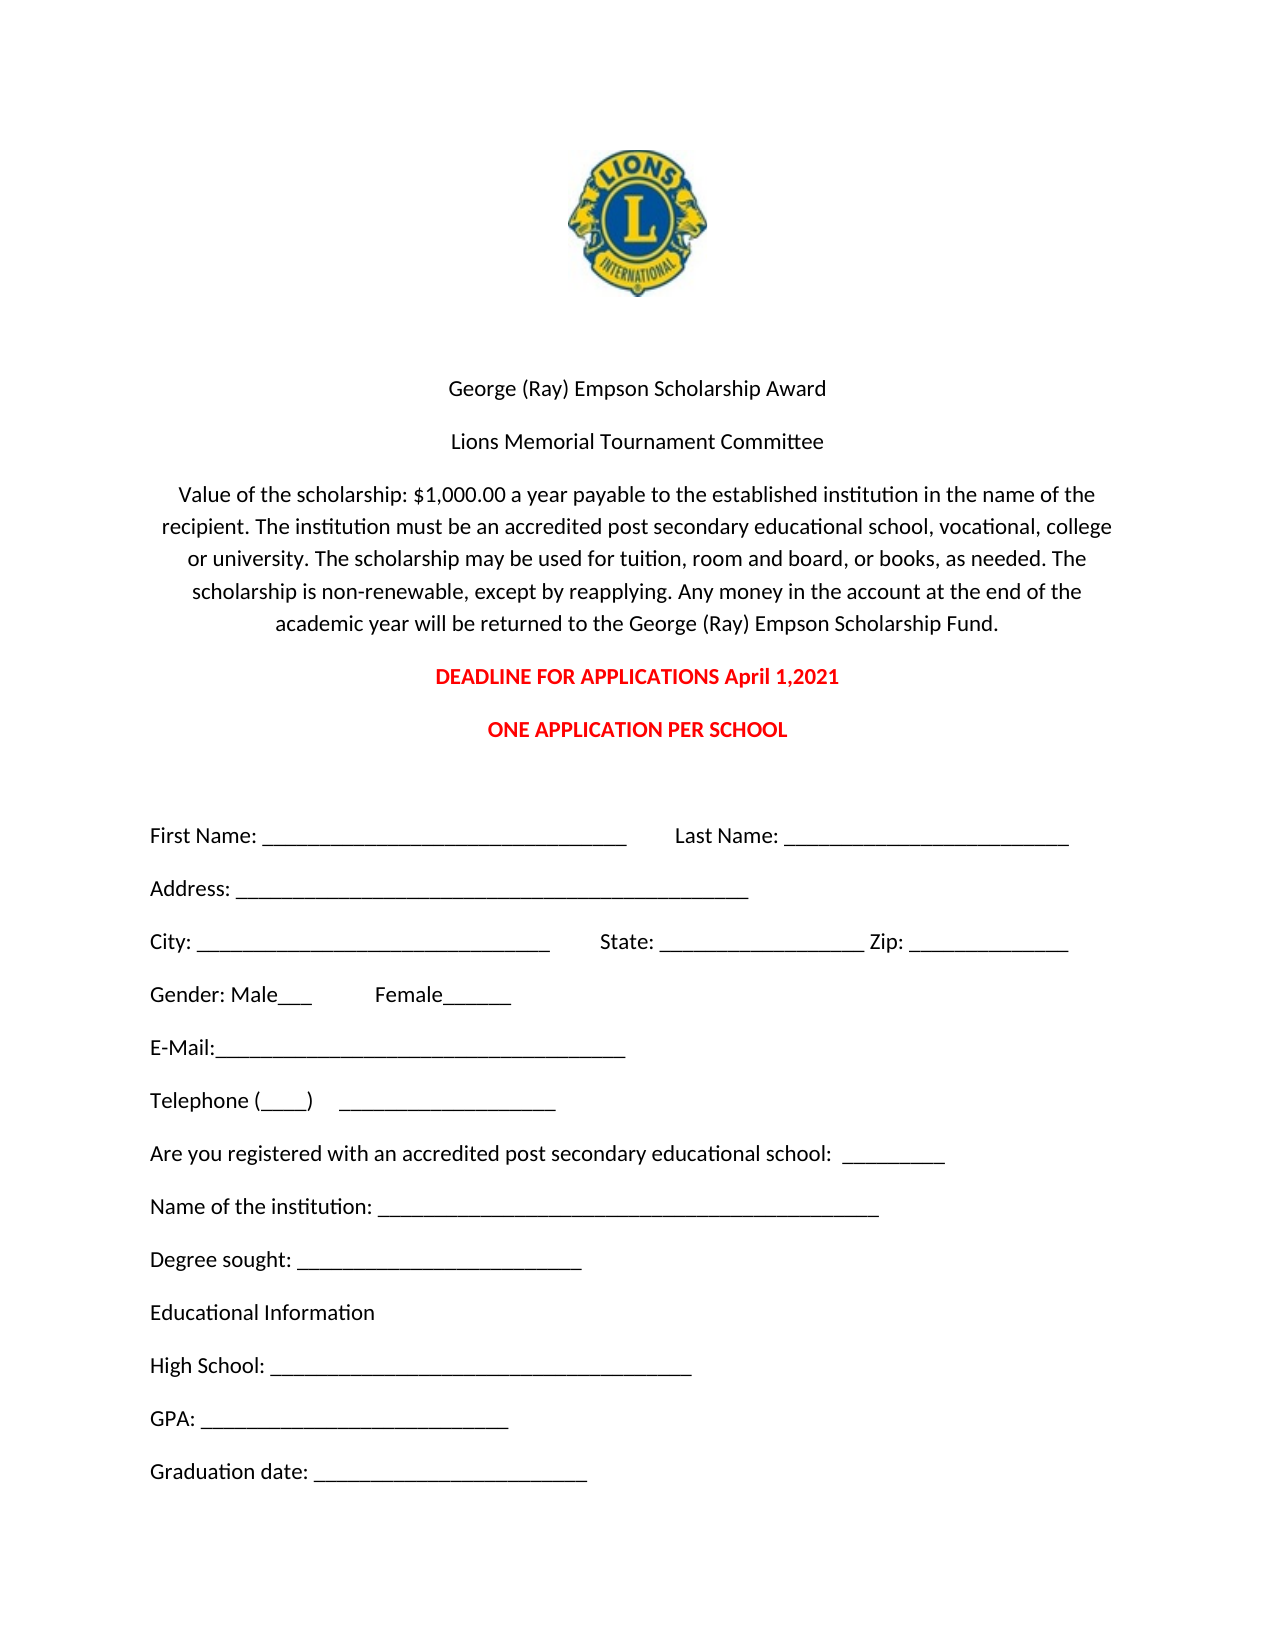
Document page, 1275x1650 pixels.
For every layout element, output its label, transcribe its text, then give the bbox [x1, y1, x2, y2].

text Telephone (____) ___________________ [150, 1086, 1125, 1114]
text City: _______________________________ State: __________________ Zip: ______________ [150, 927, 1125, 955]
text DEADLINE FOR APPLICATIONS April 1,2021 [150, 662, 1125, 690]
text Educational Information [150, 1298, 1125, 1326]
text George (Ray) Empson Scholarship Award [150, 374, 1125, 402]
text Name of the institution: ____________________________________________ [150, 1192, 1125, 1220]
picture [568, 150, 708, 297]
text Lions Memorial Tournament Committee [150, 427, 1125, 455]
text First Name: ________________________________ Last Name: _________________________ [150, 821, 1125, 849]
text Address: _____________________________________________ [150, 874, 1125, 902]
text High School: _____________________________________ [150, 1351, 1125, 1379]
text Gender: Male___ Female______ [150, 980, 1125, 1008]
text Are you registered with an accredited post secondary educational school: _________ [150, 1139, 1125, 1167]
text ONE APPLICATION PER SCHOOL [150, 715, 1125, 743]
text Degree sought: _________________________ [150, 1245, 1125, 1273]
text E-Mail:____________________________________ [150, 1033, 1125, 1061]
text GPA: ___________________________ [150, 1404, 1125, 1432]
text Graduation date: ________________________ [150, 1457, 1125, 1485]
text Value of the scholarship: $1,000.00 a year payable to the established institution in the name of the recipient. The institution must be an accredited post secondary educational school, vocational, college or university. The scholarship may be used for tuition, room and board, or books, as needed. The scholarship is non-renewable, except by reapplying. Any money in the account at the end of the academic year will be returned to the George (Ray) Empson Scholarship Fund. [150, 480, 1125, 637]
